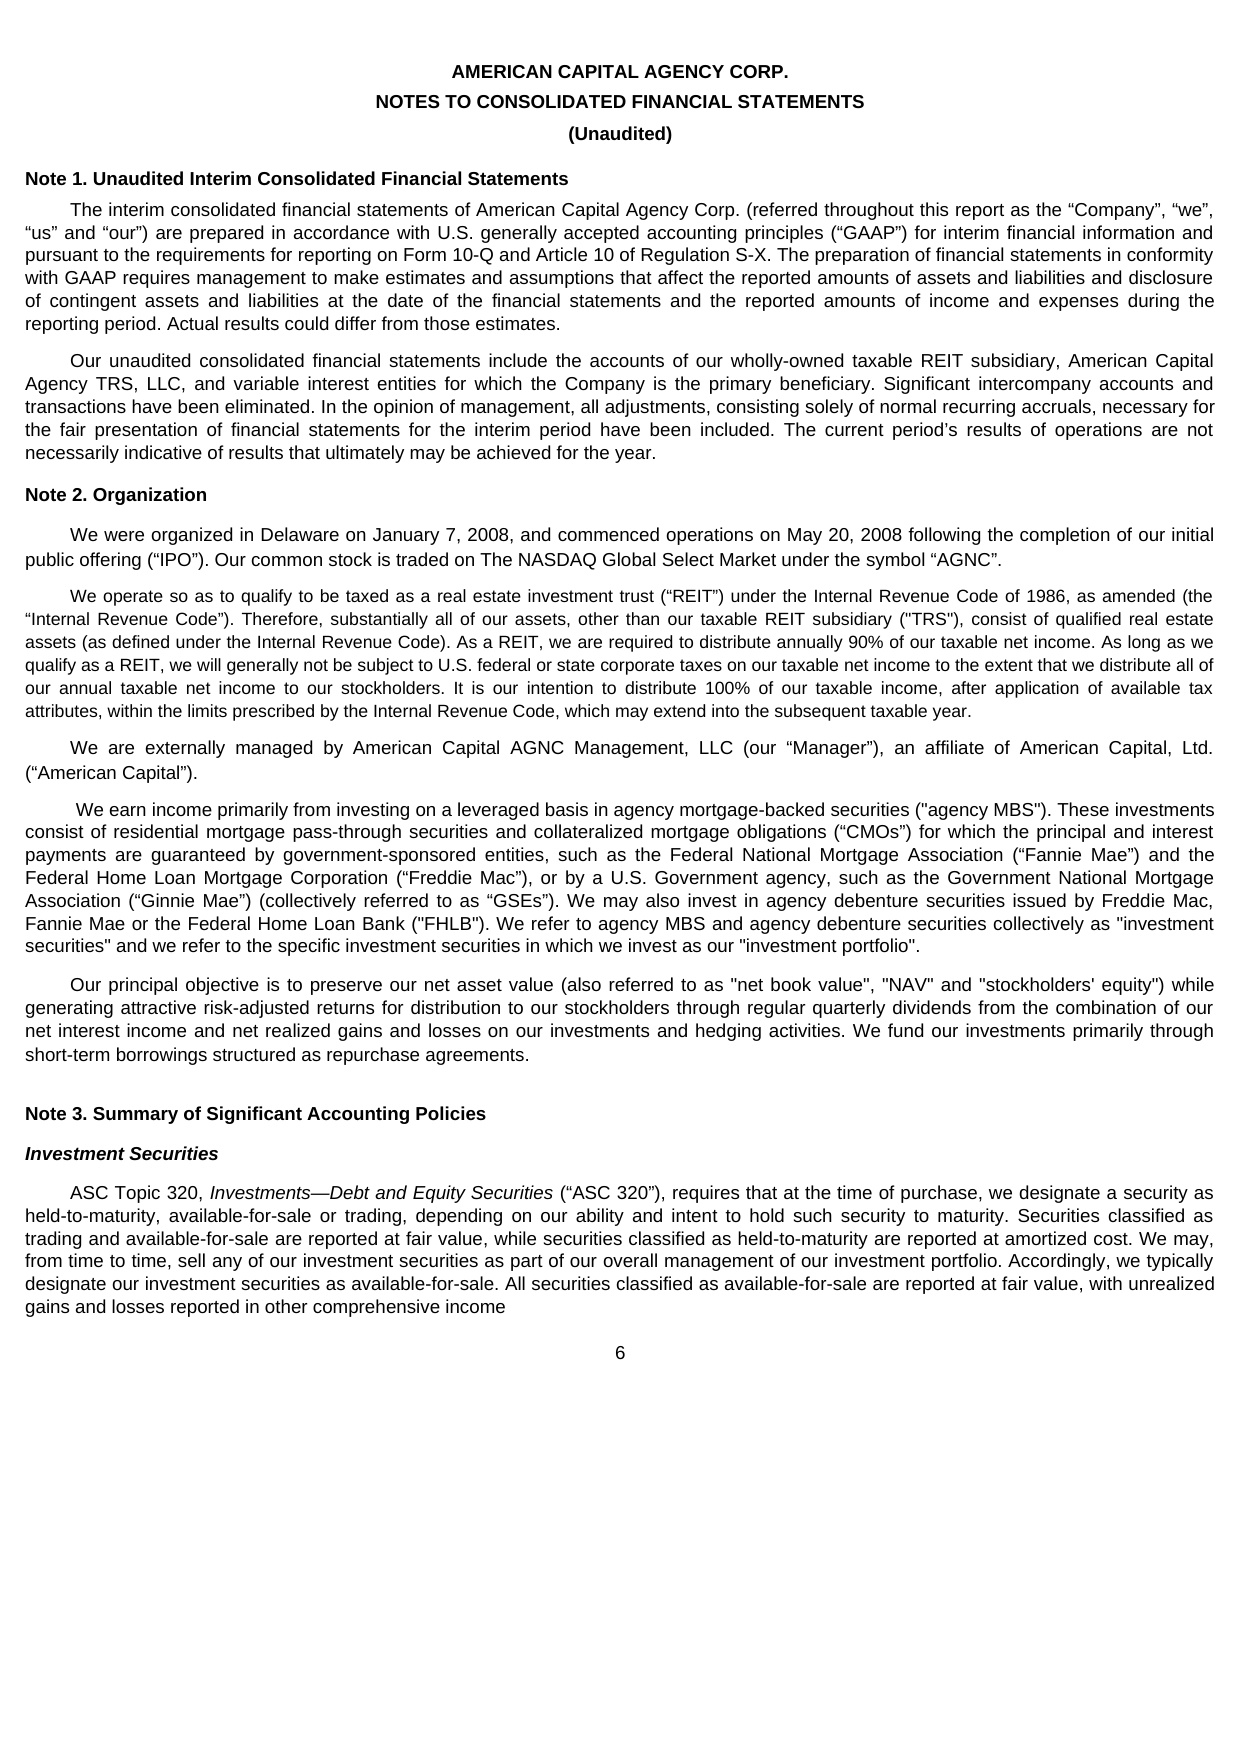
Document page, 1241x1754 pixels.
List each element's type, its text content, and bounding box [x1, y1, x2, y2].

text Our principal objective is to preserve our net asset value (also referred to as "net book value", "NAV" and "stockholders' equity") while generating attractive risk-adjusted returns for distribution to our stockholders through regular quarterly dividends from the combination of our net interest income and net realized gains and losses on our investments and hedging activities. We fund our investments primarily through short-term borrowings structured as repurchase agreements. [25, 974, 1215, 1065]
text 6 [25, 1341, 1215, 1363]
text ASC Topic 320, Investments—Debt and Equity Securities (“ASC 320”), requires that at the time of purchase, we designate a security as held-to-maturity, available-for-sale or trading, depending on our ability and intent to hold such security to maturity. Securities classified as trading and available-for-sale are reported at fair value, while securities classified as held-to-maturity are reported at amortized cost. We may, from time to time, sell any of our investment securities as part of our overall management of our investment portfolio. Accordingly, we typically designate our investment securities as available-for-sale. All securities classified as available-for-sale are reported at fair value, with unrealized gains and losses reported in other comprehensive income [25, 1182, 1215, 1317]
text (Unaudited) [25, 122, 1215, 144]
text Investment Securities [25, 1142, 1215, 1164]
text Note 1. Unaudited Interim Consolidated Financial Statements [25, 167, 1215, 189]
text We earn income primarily from investing on a leveraged basis in agency mortgage-backed securities ("agency MBS"). These investments consist of residential mortgage pass-through securities and collateralized mortgage obligations (“CMOs”) for which the principal and interest payments are guaranteed by government-sponsored entities, such as the Federal National Mortgage Association (“Fannie Mae”) and the Federal Home Loan Mortgage Corporation (“Freddie Mac”), or by a U.S. Government agency, such as the Government National Mortgage Association (“Ginnie Mae”) (collectively referred to as “GSEs”). We may also invest in agency debenture securities issued by Freddie Mac, Fannie Mae or the Federal Home Loan Bank ("FHLB"). We refer to agency MBS and agency debenture securities collectively as "investment securities" and we refer to the specific investment securities in which we invest as our "investment portfolio". [25, 798, 1215, 957]
text Note 3. Summary of Significant Accounting Policies [25, 1102, 1215, 1124]
text NOTES TO CONSOLIDATED FINANCIAL STATEMENTS [25, 91, 1215, 113]
text Note 2. Organization [25, 484, 1215, 506]
text The interim consolidated financial statements of American Capital Agency Corp. (referred throughout this report as the “Company”, “we”, “us” and “our”) are prepared in accordance with U.S. generally accepted accounting principles (“GAAP”) for interim financial information and pursuant to the requirements for reporting on Form 10-Q and Article 10 of Regulation S-X. The preparation of financial statements in conformity with GAAP requires management to make estimates and assumptions that affect the reported amounts of assets and liabilities and disclosure of contingent assets and liabilities at the date of the financial statements and the reported amounts of income and expenses during the reporting period. Actual results could differ from those estimates. [25, 199, 1215, 334]
text AMERICAN CAPITAL AGENCY CORP. [25, 60, 1215, 82]
text We operate so as to qualify to be taxed as a real estate investment trust (“REIT”) under the Internal Revenue Code of 1986, as amended (the “Internal Revenue Code”). Therefore, substantially all of our assets, other than our taxable REIT subsidiary ("TRS"), consist of qualified real estate assets (as defined under the Internal Revenue Code). As a REIT, we are required to distribute annually 90% of our taxable net income. As long as we qualify as a REIT, we will generally not be subject to U.S. federal or state corporate taxes on our taxable net income to the extent that we distribute all of our annual taxable net income to our stockholders. It is our intention to distribute 100% of our taxable income, after application of available tax attributes, within the limits prescribed by the Internal Revenue Code, which may extend into the subsequent taxable year. [25, 586, 1215, 721]
text Our unaudited consolidated financial statements include the accounts of our wholly-owned taxable REIT subsidiary, American Capital Agency TRS, LLC, and variable interest entities for which the Company is the primary beneficiary. Significant intercompany accounts and transactions have been eliminated. In the opinion of management, all adjustments, consisting solely of normal recurring accruals, necessary for the fair presentation of financial statements for the interim period have been included. The current period’s results of operations are not necessarily indicative of results that ultimately may be achieved for the year. [25, 350, 1215, 464]
text We are externally managed by American Capital AGNC Management, LLC (our “Manager”), an affiliate of American Capital, Ltd. (“American Capital”). [25, 737, 1215, 783]
text We were organized in Delaware on January 7, 2008, and commenced operations on May 20, 2008 following the completion of our initial public offering (“IPO”). Our common stock is traded on The NASDAQ Global Select Market under the symbol “AGNC”. [25, 524, 1215, 570]
